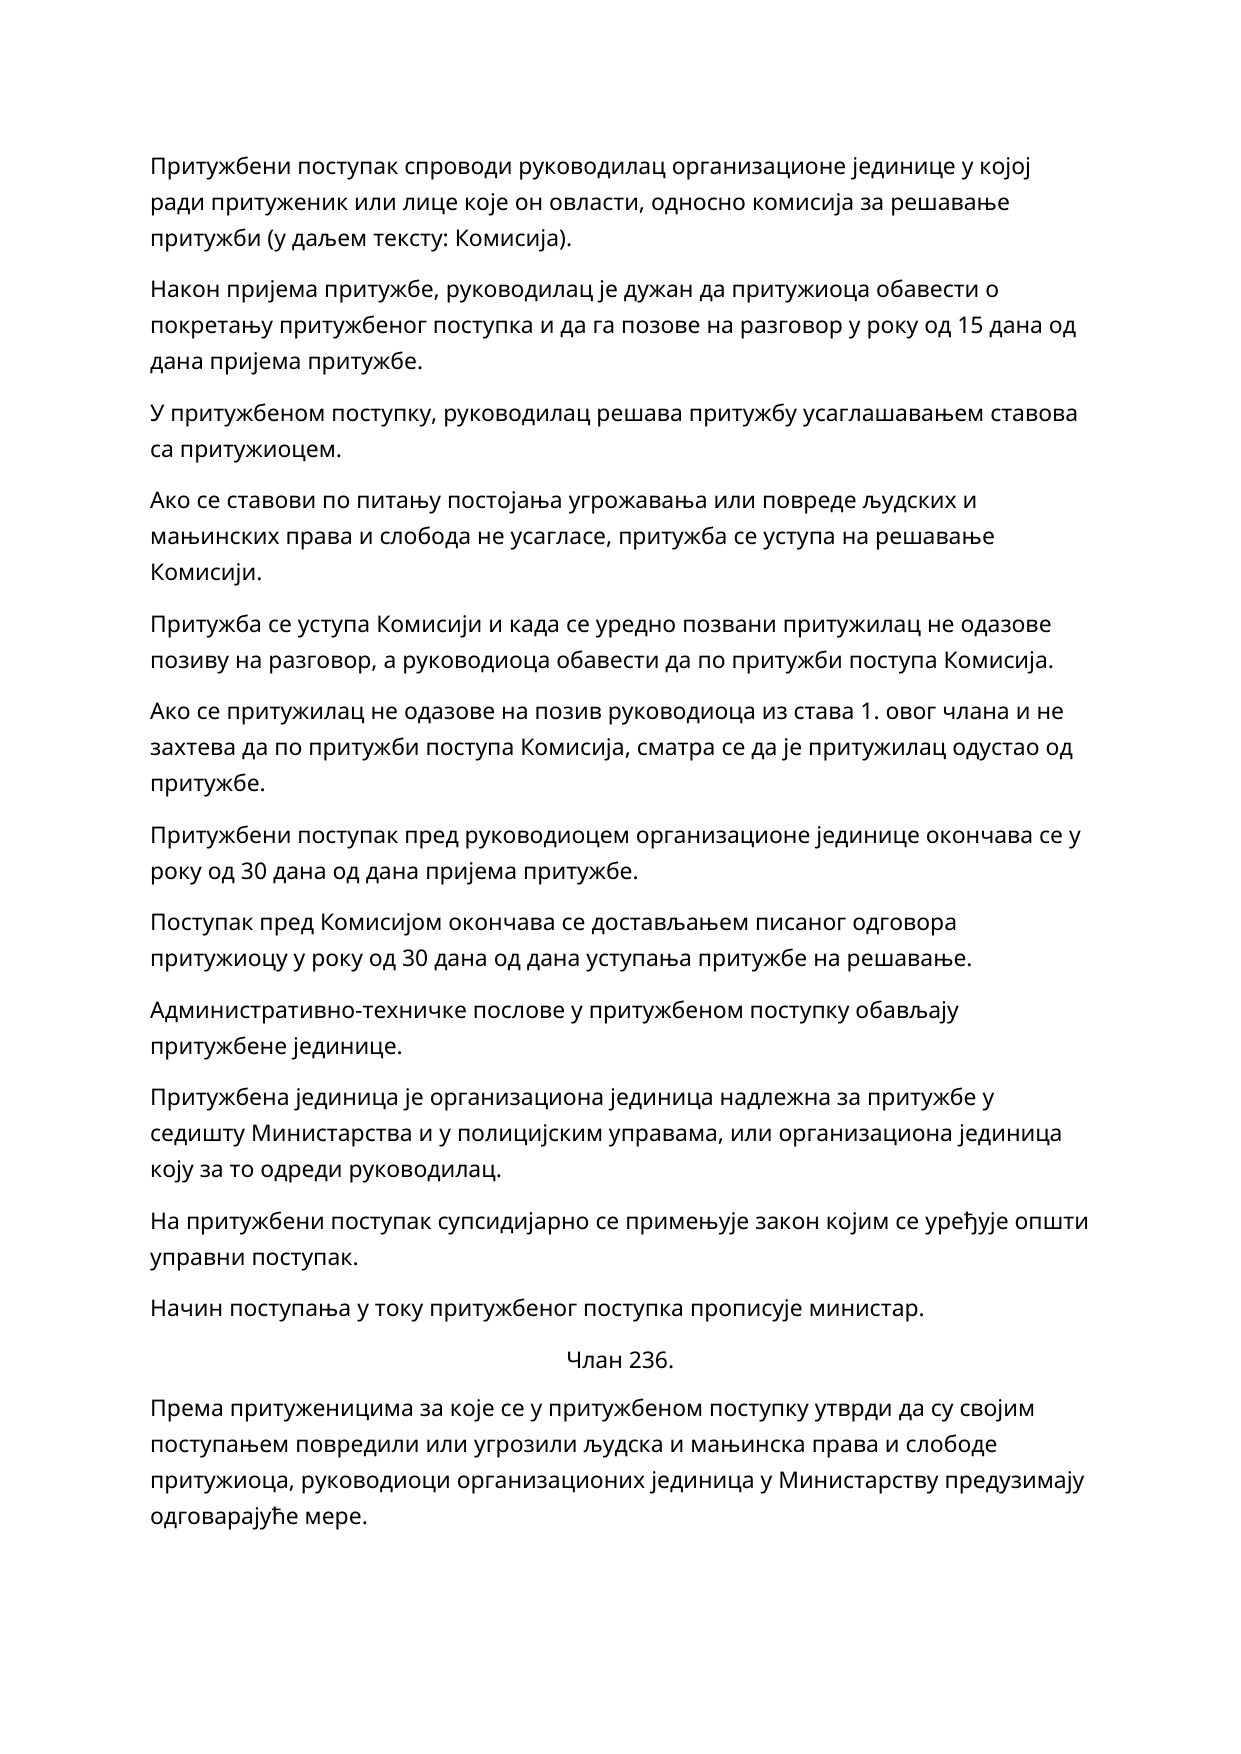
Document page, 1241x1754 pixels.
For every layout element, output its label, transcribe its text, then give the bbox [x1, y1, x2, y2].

text Ако се притужилац не одазове на позив руководиоца из става 1. овог члана и не захтева да по притужби поступа Комисија, сматра се да је притужилац одустао од притужбе. [150, 695, 1090, 798]
text Ако се ставови по питању постојања угрожавања или повреде људских и мањинских права и слобода не усагласе, притужба се уступа на решавање Комисији. [150, 484, 1090, 587]
text Поступак пред Комисијом окончава се достављањем писаног одговора притужиоцу у року од 30 дана од дана уступања притужбе на решавање. [150, 906, 1090, 973]
text Притужбени поступак пред руководиоцем организационе јединице окончава се у року од 30 дана од дана пријема притужбе. [150, 819, 1090, 886]
text Притужбени поступак спроводи руководилац организационе јединице у којој ради притуженик или лице које он овласти, односно комисија за решавање притужби (у даљем тексту: Комисија). [150, 150, 1090, 253]
text У притужбеном поступку, руководилац решава притужбу усаглашавањем ставова са притужиоцем. [150, 397, 1090, 464]
text Административно-техничке послове у притужбеном поступку обављају притужбене јединице. [150, 994, 1090, 1061]
text Према притуженицима за које се у притужбеном поступку утврди да су својим поступањем повредили или угрозили људска и мањинска права и слободе притужиоца, руководиоци организационих јединица у Министарству предузимају одговарајуће мере. [150, 1392, 1090, 1531]
text Начин поступања у току притужбеног поступка прописује министар. [150, 1292, 1090, 1323]
text Притужба се уступа Комисији и када се уредно позвани притужилац не одазове позиву на разговор, а руководиоца обавести да по притужби поступа Комисија. [150, 608, 1090, 675]
text Након пријема притужбе, руководилац је дужан да притужиоца обавести о покретању притужбеног поступка и да га позове на разговор у року од 15 дана од дана пријема притужбе. [150, 273, 1090, 377]
text На притужбени поступак супсидијарно се примењује закон којим се уређује општи управни поступак. [150, 1205, 1090, 1272]
text Притужбена јединица је организациона јединица надлежна за притужбе у седишту Министарства и у полицијским управама, или организациона јединица коју за то одреди руководилац. [150, 1081, 1090, 1184]
text Члан 236. [150, 1344, 1090, 1375]
